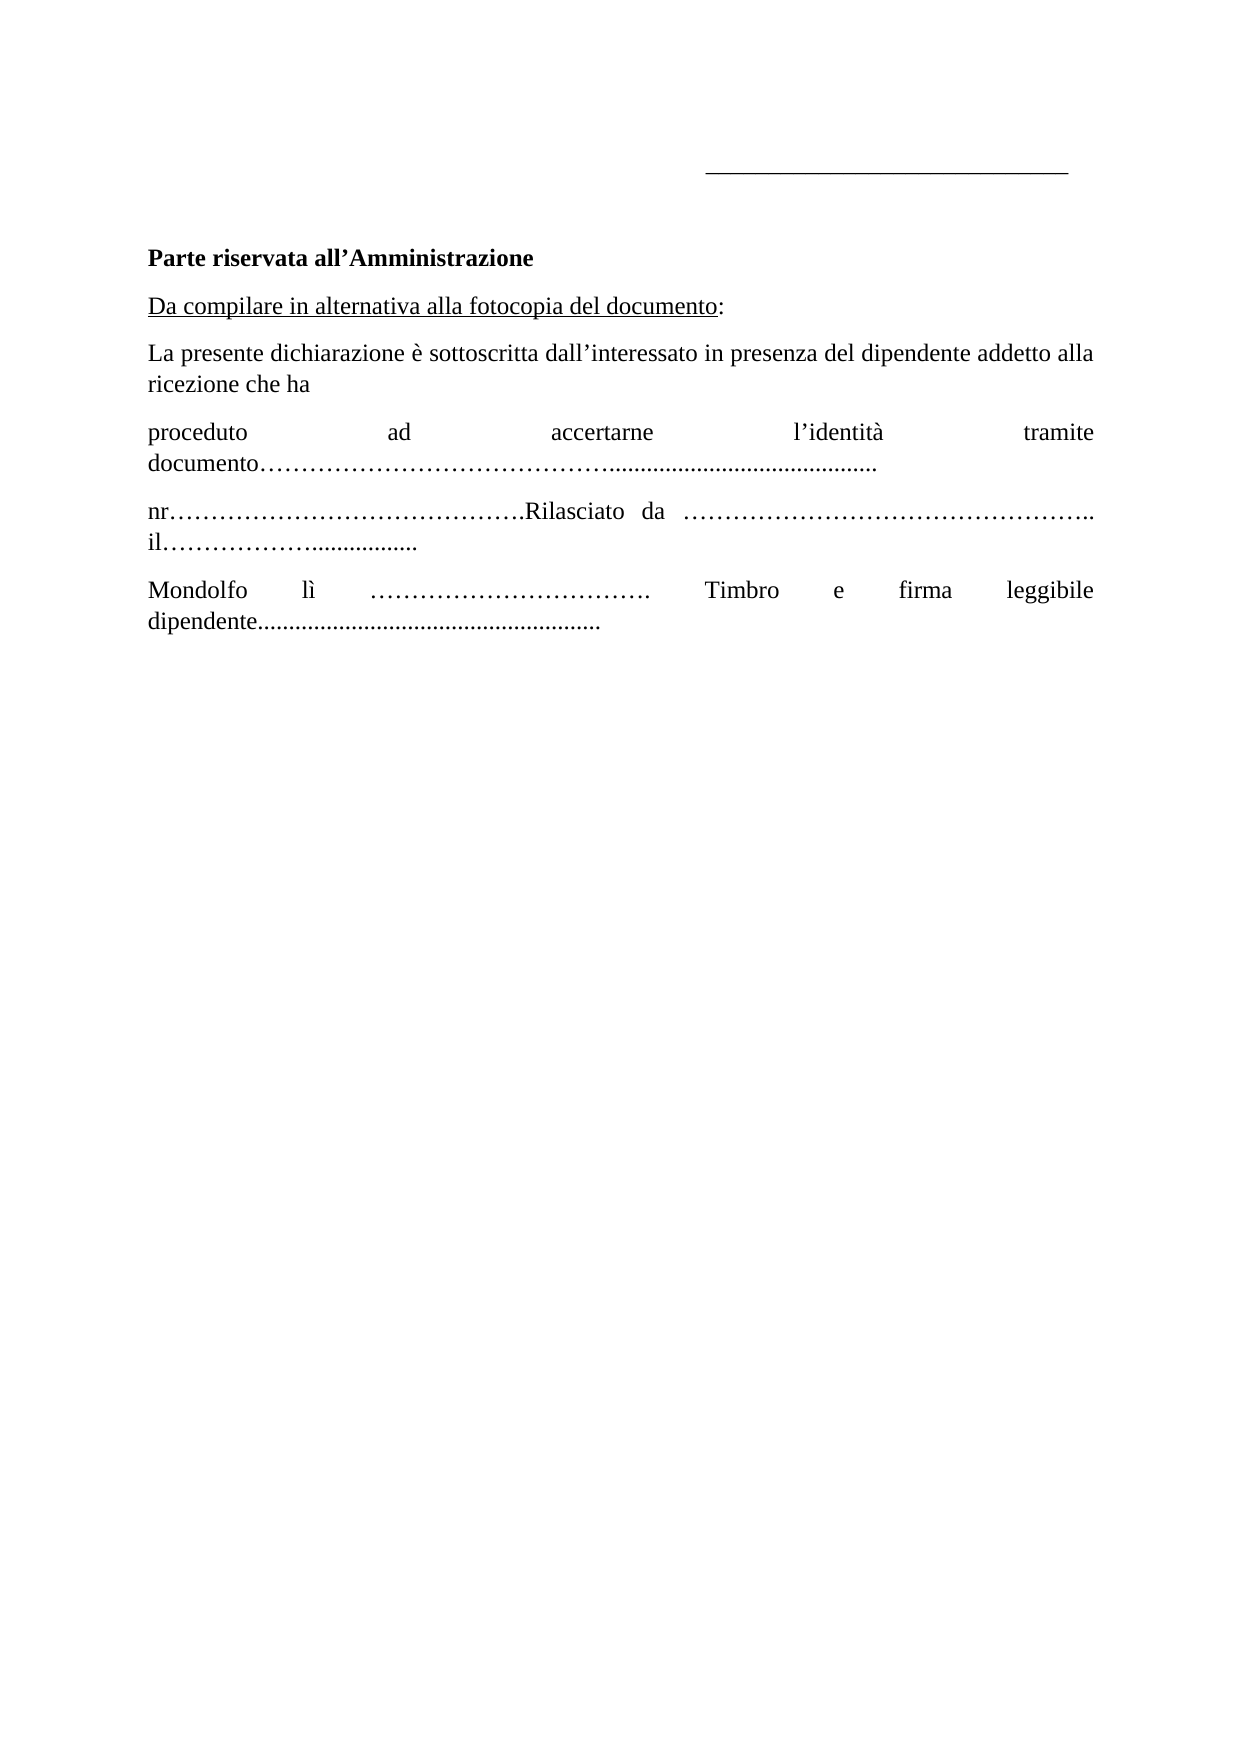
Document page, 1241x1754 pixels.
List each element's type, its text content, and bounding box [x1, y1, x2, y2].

text _____________________________ [148, 148, 1095, 176]
text Parte riservata all’Amministrazione [148, 243, 1095, 272]
text nr…………………………………….Rilasciato da ………………………………………….. il………………................. [148, 496, 1095, 556]
text Da compilare in alternativa alla fotocopia del documento: [148, 291, 1095, 319]
text proceduto ad accertarne l’identità tramite documento……………………………………........................................... [148, 417, 1095, 477]
text La presente dichiarazione è sottoscritta dall’interessato in presenza del dipendente addetto alla ricezione che ha [148, 338, 1095, 398]
text Mondolfo lì ……………………………. Timbro e firma leggibile dipendente....................................................... [148, 575, 1095, 634]
